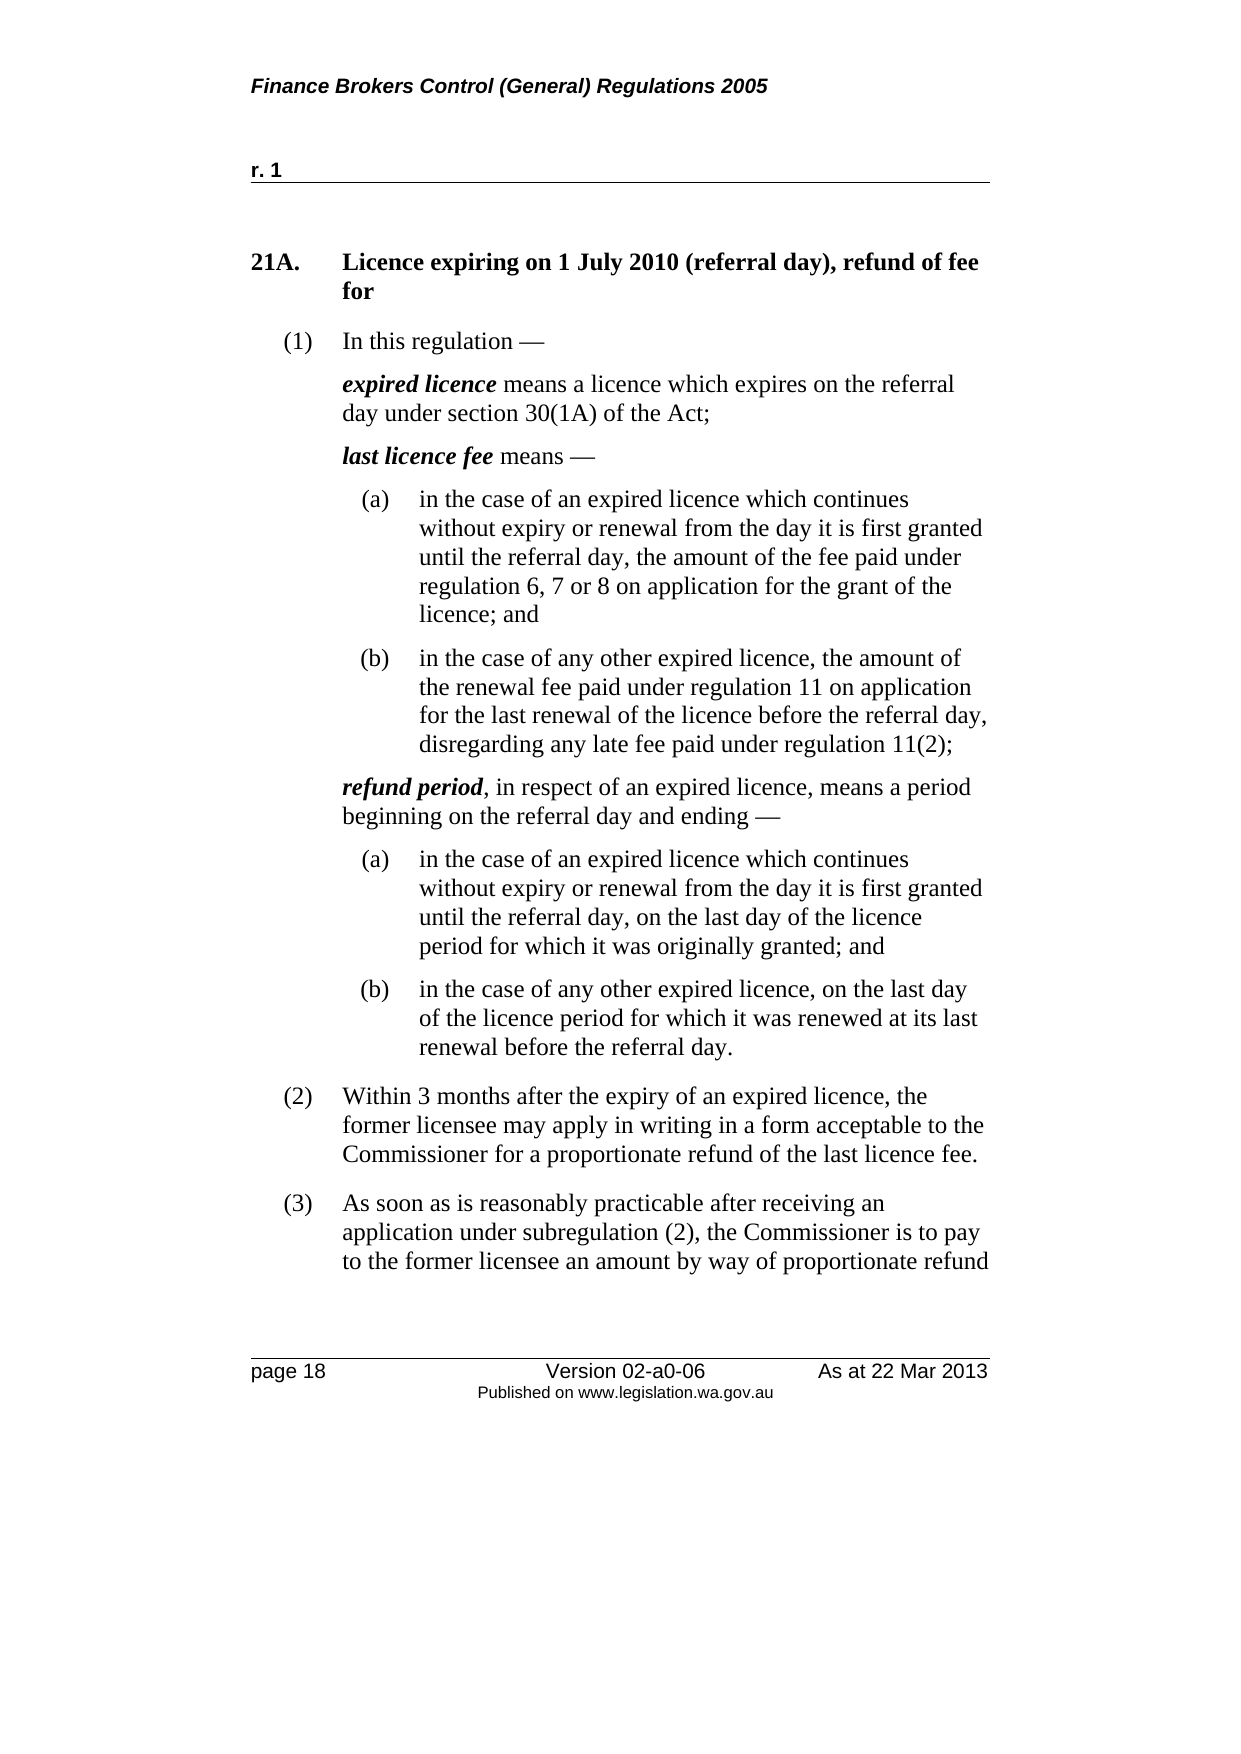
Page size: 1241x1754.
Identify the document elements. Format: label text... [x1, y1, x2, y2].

text (a) in the case of an expired licence which continues without expiry or renewal from the day it is first granted until the referral day, on the last day of the licence period for which it was originally granted; and [251, 844, 990, 959]
text refund period, in respect of an expired licence, means a period beginning on the referral day and ending — [251, 772, 990, 830]
text last licence fee means — [251, 441, 990, 470]
text (2) Within 3 months after the expiry of an expired licence, the former licensee may apply in writing in a form acceptable to the Commissioner for a proportionate refund of the last licence fee. [251, 1081, 990, 1167]
text (b) in the case of any other expired licence, on the last day of the licence period for which it was renewed at its last renewal before the referral day. [251, 974, 990, 1060]
text (a) in the case of an expired licence which continues without expiry or renewal from the day it is first granted until the referral day, the amount of the fee paid under regulation 6, 7 or 8 on application for the grant of the licence; and [251, 484, 990, 628]
subtitle 21A. Licence expiring on 1 July 2010 (referral day), refund of fee for [251, 247, 990, 305]
text (1) In this regulation — [251, 326, 990, 354]
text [251, 1188, 990, 1274]
text (b) in the case of any other expired licence, the amount of the renewal fee paid under regulation 11 on application for the last renewal of the licence before the referral day, disregarding any late fee paid under regulation 11(2); [251, 643, 990, 758]
text expired licence means a licence which expires on the referral day under section 30(1A) of the Act; [251, 369, 990, 427]
